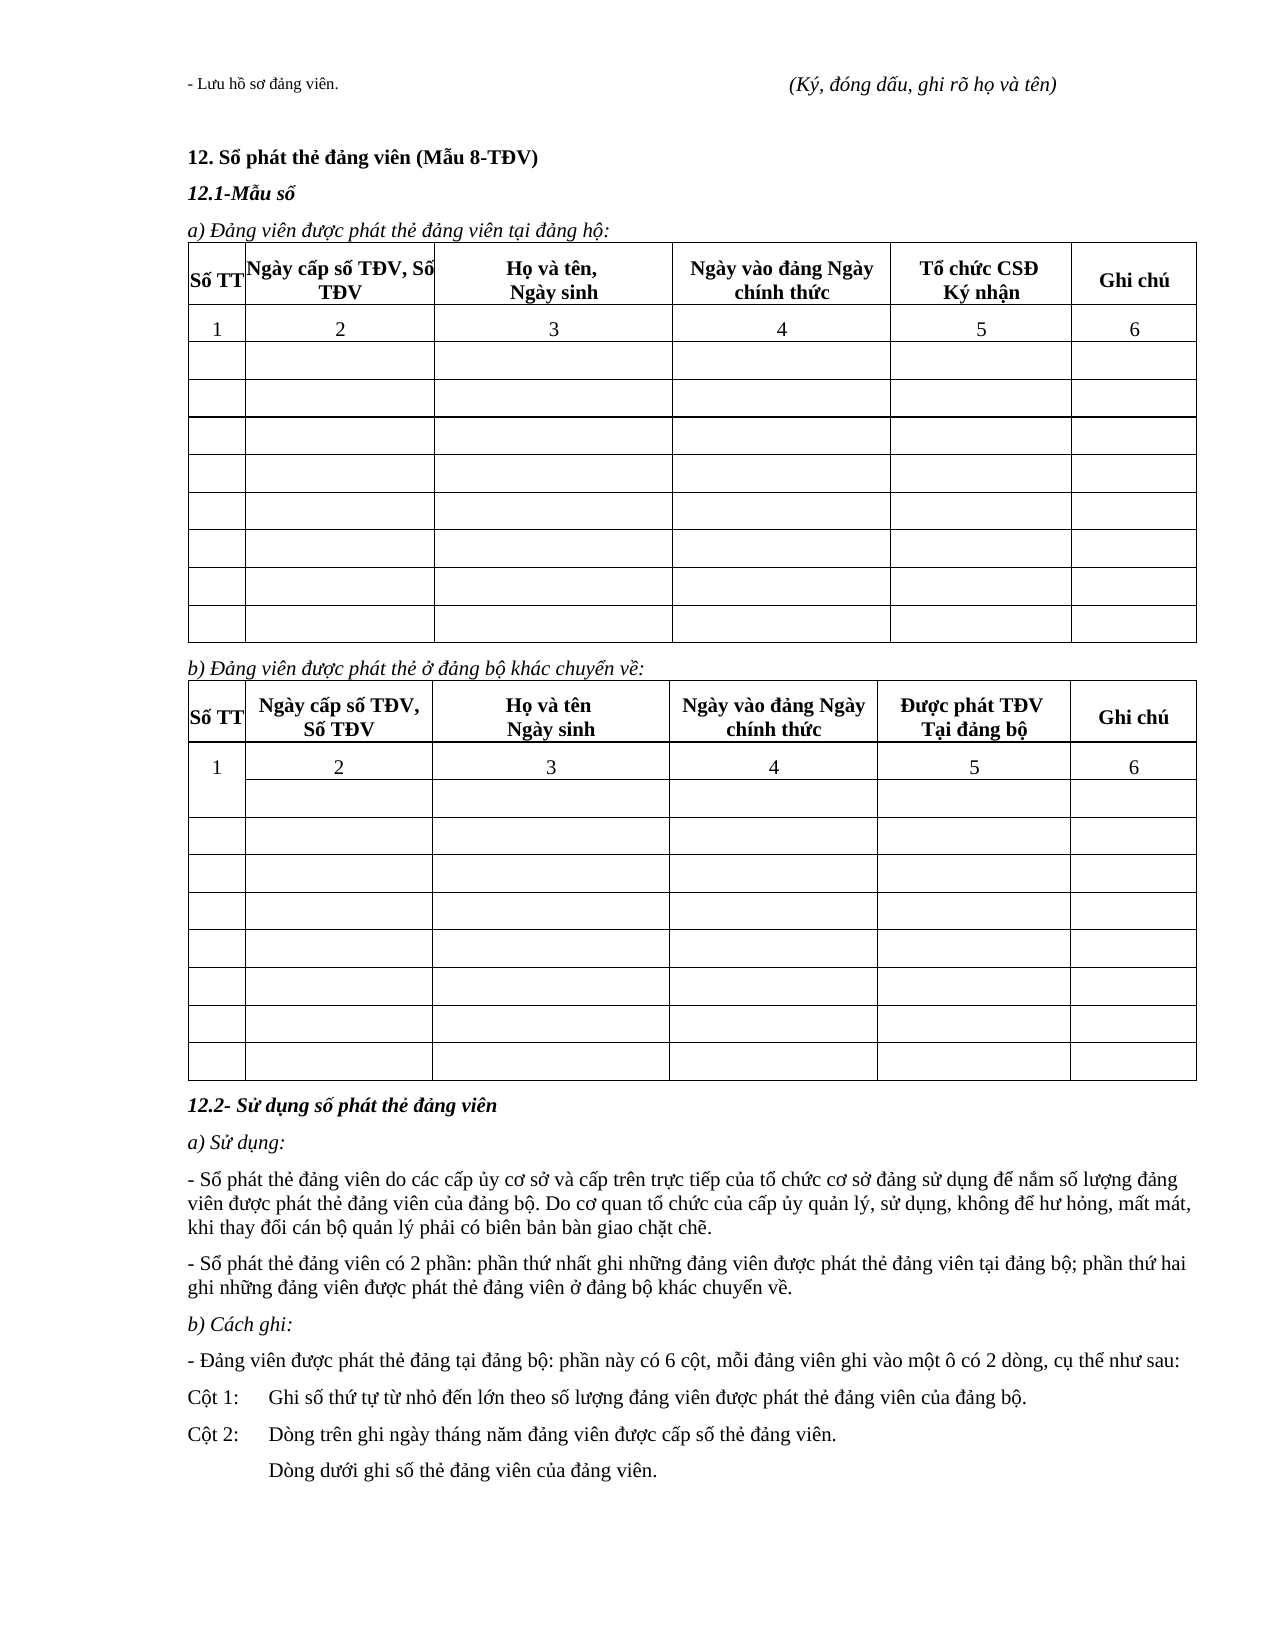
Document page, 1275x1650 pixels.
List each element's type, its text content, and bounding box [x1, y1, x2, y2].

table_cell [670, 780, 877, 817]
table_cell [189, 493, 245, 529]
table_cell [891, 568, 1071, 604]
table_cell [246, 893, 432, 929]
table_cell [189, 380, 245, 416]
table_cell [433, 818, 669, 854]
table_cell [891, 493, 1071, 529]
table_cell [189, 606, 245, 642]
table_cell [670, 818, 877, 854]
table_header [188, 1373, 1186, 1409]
text b) Đảng viên được phát thẻ ở đảng bộ khác chuyển về: [187, 656, 1196, 680]
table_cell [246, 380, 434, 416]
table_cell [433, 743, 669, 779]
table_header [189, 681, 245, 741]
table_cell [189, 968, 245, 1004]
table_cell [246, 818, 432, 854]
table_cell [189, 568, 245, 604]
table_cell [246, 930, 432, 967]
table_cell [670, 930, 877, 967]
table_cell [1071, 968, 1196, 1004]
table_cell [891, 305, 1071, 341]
text - Sổ phát thẻ đảng viên có 2 phần: phần thứ nhất ghi những đảng viên được phát thẻ đảng viên tại đảng bộ; phần thứ hai ghi những đảng viên được phát thẻ đảng viên ở đảng bộ khác chuyển về. [187, 1251, 1196, 1299]
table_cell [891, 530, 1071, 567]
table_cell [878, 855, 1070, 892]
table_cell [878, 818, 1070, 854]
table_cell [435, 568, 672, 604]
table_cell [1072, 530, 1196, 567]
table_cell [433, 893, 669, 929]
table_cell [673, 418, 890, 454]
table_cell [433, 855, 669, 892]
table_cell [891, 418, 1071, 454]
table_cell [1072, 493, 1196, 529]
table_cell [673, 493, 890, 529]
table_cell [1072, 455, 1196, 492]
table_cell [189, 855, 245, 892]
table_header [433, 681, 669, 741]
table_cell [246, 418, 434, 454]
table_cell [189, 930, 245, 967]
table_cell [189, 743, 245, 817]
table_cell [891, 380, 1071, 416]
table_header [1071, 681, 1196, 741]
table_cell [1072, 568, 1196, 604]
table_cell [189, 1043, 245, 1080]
text - Đảng viên được phát thẻ đảng tại đảng bộ: phần này có 6 cột, mỗi đảng viên ghi vào một ô có 2 dòng, cụ thể như sau: [187, 1348, 1196, 1372]
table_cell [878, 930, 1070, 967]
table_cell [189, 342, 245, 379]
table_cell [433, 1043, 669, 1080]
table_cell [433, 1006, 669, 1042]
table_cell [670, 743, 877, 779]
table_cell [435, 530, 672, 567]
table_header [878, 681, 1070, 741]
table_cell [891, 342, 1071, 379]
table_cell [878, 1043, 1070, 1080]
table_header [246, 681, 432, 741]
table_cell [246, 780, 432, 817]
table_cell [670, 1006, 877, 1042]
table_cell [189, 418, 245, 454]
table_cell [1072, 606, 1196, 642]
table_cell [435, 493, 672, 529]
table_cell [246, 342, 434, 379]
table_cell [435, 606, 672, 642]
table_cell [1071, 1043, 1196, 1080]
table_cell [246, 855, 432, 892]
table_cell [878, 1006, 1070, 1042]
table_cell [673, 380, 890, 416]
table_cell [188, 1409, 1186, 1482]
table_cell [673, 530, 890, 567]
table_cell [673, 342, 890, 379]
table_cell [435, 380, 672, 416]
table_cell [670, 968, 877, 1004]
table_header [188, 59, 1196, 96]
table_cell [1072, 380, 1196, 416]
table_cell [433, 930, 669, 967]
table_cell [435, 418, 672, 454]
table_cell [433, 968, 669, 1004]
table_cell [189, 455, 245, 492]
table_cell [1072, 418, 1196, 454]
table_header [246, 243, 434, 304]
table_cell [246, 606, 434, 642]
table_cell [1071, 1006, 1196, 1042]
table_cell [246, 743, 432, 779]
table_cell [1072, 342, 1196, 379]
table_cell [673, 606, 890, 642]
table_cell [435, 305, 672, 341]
text - Sổ phát thẻ đảng viên do các cấp ủy cơ sở và cấp trên trực tiếp của tổ chức cơ sở đảng sử dụng để nắm số lượng đảng viên được phát thẻ đảng viên của đảng bộ. Do cơ quan tổ chức của cấp ủy quản lý, sử dụng, không để hư hỏng, mất mát, khi thay đổi cán bộ quản lý phải có biên bản bàn giao chặt chẽ. [187, 1166, 1196, 1239]
text 12. Sổ phát thẻ đảng viên (Mẫu 8-TĐV) [187, 145, 1196, 169]
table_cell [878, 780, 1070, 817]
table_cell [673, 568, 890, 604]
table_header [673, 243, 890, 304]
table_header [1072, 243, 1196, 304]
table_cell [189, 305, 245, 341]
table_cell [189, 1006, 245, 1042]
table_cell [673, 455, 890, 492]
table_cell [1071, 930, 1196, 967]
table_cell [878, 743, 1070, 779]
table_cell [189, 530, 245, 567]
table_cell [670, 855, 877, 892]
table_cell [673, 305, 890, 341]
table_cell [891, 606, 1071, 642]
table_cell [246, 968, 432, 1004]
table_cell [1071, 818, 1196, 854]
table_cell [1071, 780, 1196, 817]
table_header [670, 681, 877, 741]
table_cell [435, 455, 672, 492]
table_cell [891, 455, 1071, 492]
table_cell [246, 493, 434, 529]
text b) Cách ghi: [187, 1312, 1196, 1336]
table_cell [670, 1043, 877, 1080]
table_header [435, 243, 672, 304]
text 12.2- Sử dụng số phát thẻ đảng viên [187, 1093, 1196, 1117]
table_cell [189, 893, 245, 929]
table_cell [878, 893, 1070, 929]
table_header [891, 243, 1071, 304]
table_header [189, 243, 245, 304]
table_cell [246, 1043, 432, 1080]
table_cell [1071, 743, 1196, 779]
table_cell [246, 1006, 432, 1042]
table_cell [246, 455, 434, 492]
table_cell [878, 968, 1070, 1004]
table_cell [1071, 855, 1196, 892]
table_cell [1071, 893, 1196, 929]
text a) Sử dụng: [187, 1130, 1196, 1154]
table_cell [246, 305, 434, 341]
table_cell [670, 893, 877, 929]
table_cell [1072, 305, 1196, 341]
text a) Đảng viên được phát thẻ đảng viên tại đảng hộ: [187, 218, 1196, 242]
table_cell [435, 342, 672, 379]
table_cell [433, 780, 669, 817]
text 12.1-Mẫu sổ [187, 181, 1196, 205]
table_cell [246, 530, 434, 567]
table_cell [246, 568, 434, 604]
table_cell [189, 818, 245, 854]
